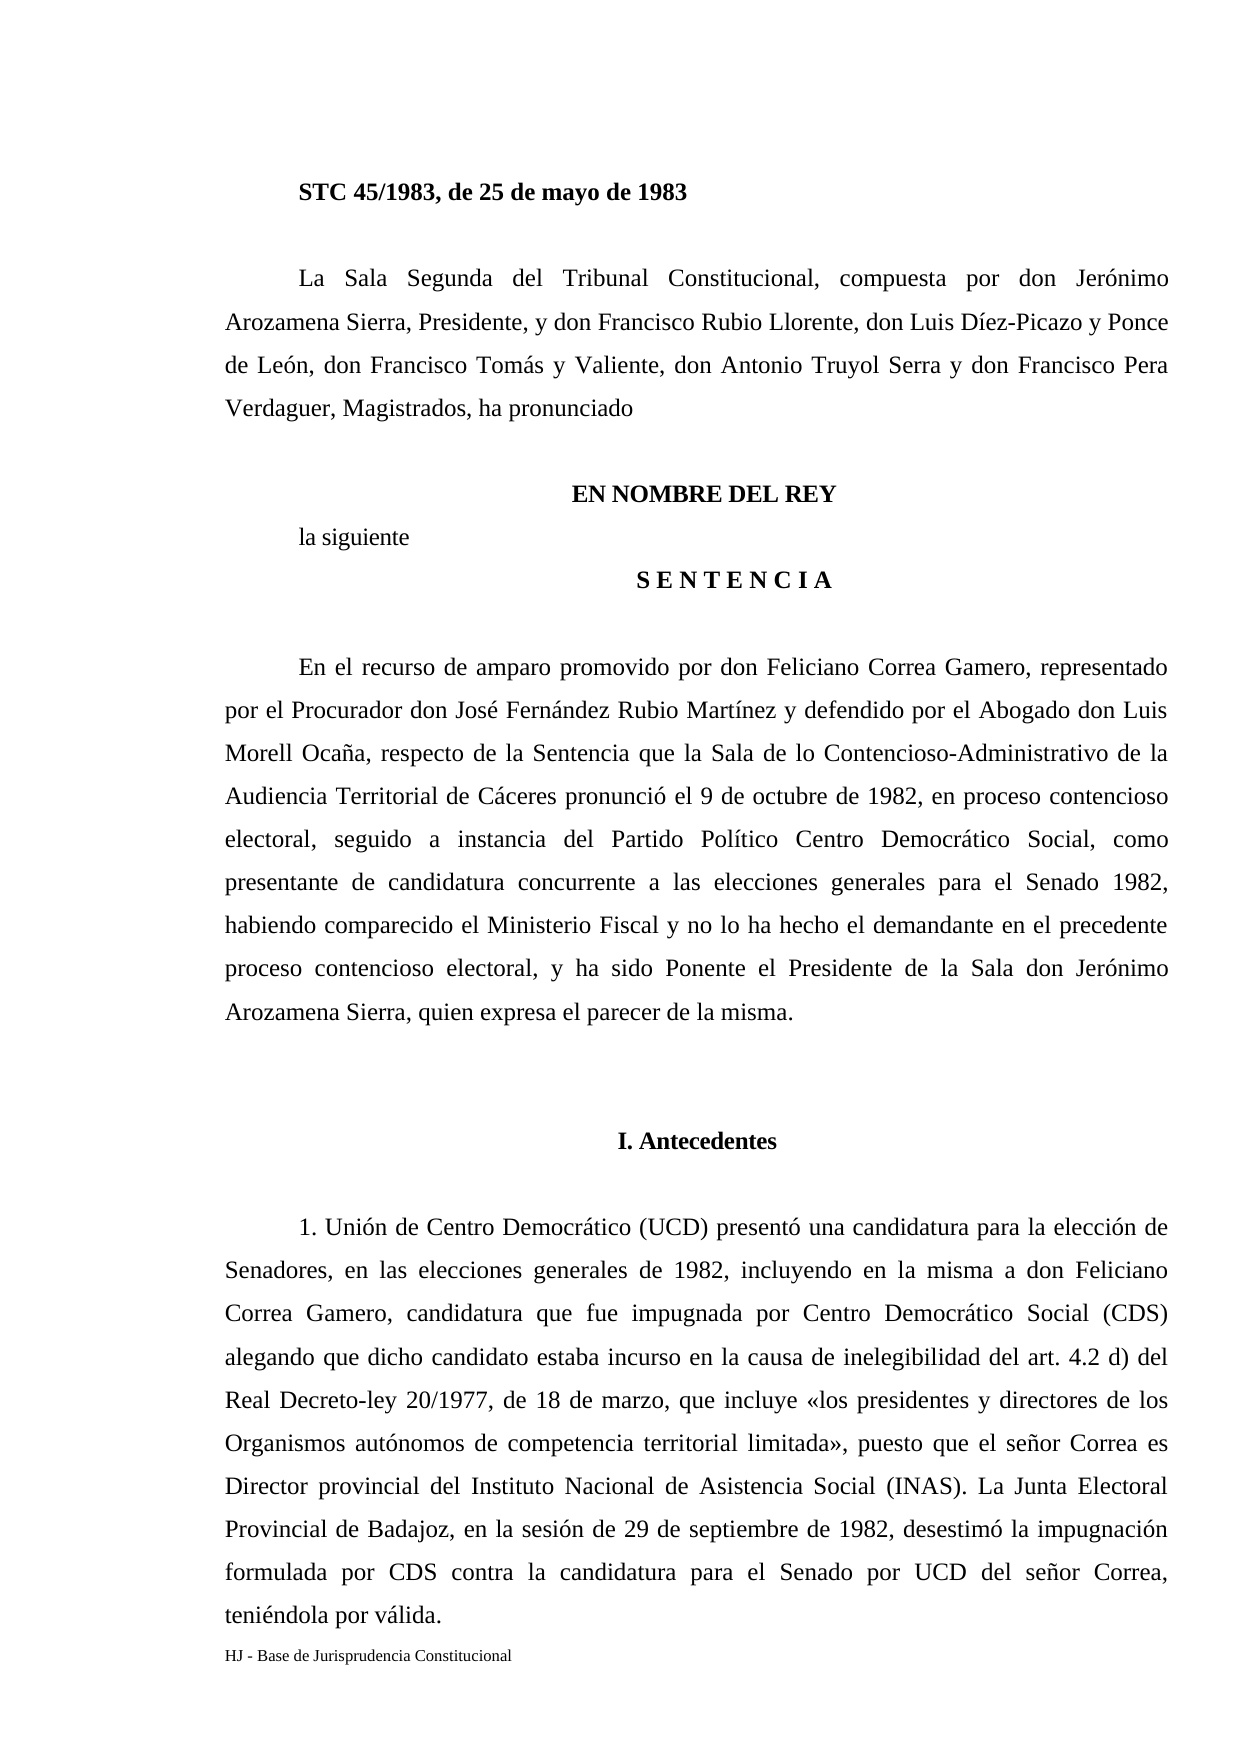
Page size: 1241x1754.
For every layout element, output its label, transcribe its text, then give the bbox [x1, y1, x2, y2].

text la siguiente [224, 522, 1110, 551]
text STC 45/1983, de 25 de mayo de 1983 [224, 177, 1169, 206]
text La Sala Segunda del Tribunal Constitucional, compuesta por don Jerónimo Arozamena Sierra, Presidente, y don Francisco Rubio Llorente, don Luis Díez-Picazo y Ponce de León, don Francisco Tomás y Valiente, don Antonio Truyol Serra y don Francisco Pera Verdaguer, Magistrados, ha pronunciado [224, 263, 1169, 422]
text En el recurso de amparo promovido por don Feliciano Correa Gamero, representado por el Procurador don José Fernández Rubio Martínez y defendido por el Abogado don Luis Morell Ocaña, respecto de la Sentencia que la Sala de lo Contencioso-Administrativo de la Audiencia Territorial de Cáceres pronunció el 9 de octubre de 1982, en proceso contencioso electoral, seguido a instancia del Partido Político Centro Democrático Social, como presentante de candidatura concurrente a las elecciones generales para el Senado 1982, habiendo comparecido el Ministerio Fiscal y no lo ha hecho el demandante en el precedente proceso contencioso electoral, y ha sido Ponente el Presidente de la Sala don Jerónimo Arozamena Sierra, quien expresa el parecer de la misma. [224, 652, 1169, 1025]
text I. Antecedentes [224, 1126, 1169, 1155]
text 1. Unión de Centro Democrático (UCD) presentó una candidatura para la elección de Senadores, en las elecciones generales de 1982, incluyendo en la misma a don Feliciano Correa Gamero, candidatura que fue impugnada por Centro Democrático Social (CDS) alegando que dicho candidato estaba incurso en la causa de inelegibilidad del art. 4.2 d) del Real Decreto-ley 20/1977, de 18 de marzo, que incluye «los presidentes y directores de los Organismos autónomos de competencia territorial limitada», puesto que el señor Correa es Director provincial del Instituto Nacional de Asistencia Social (INAS). La Junta Electoral Provincial de Badajoz, en la sesión de 29 de septiembre de 1982, desestimó la impugnación formulada por CDS contra la candidatura para el Senado por UCD del señor Correa, teniéndola por válida. [224, 1212, 1169, 1629]
text S E N T E N C I A [224, 565, 1169, 594]
text EN NOMBRE DEL REY [224, 479, 1110, 508]
